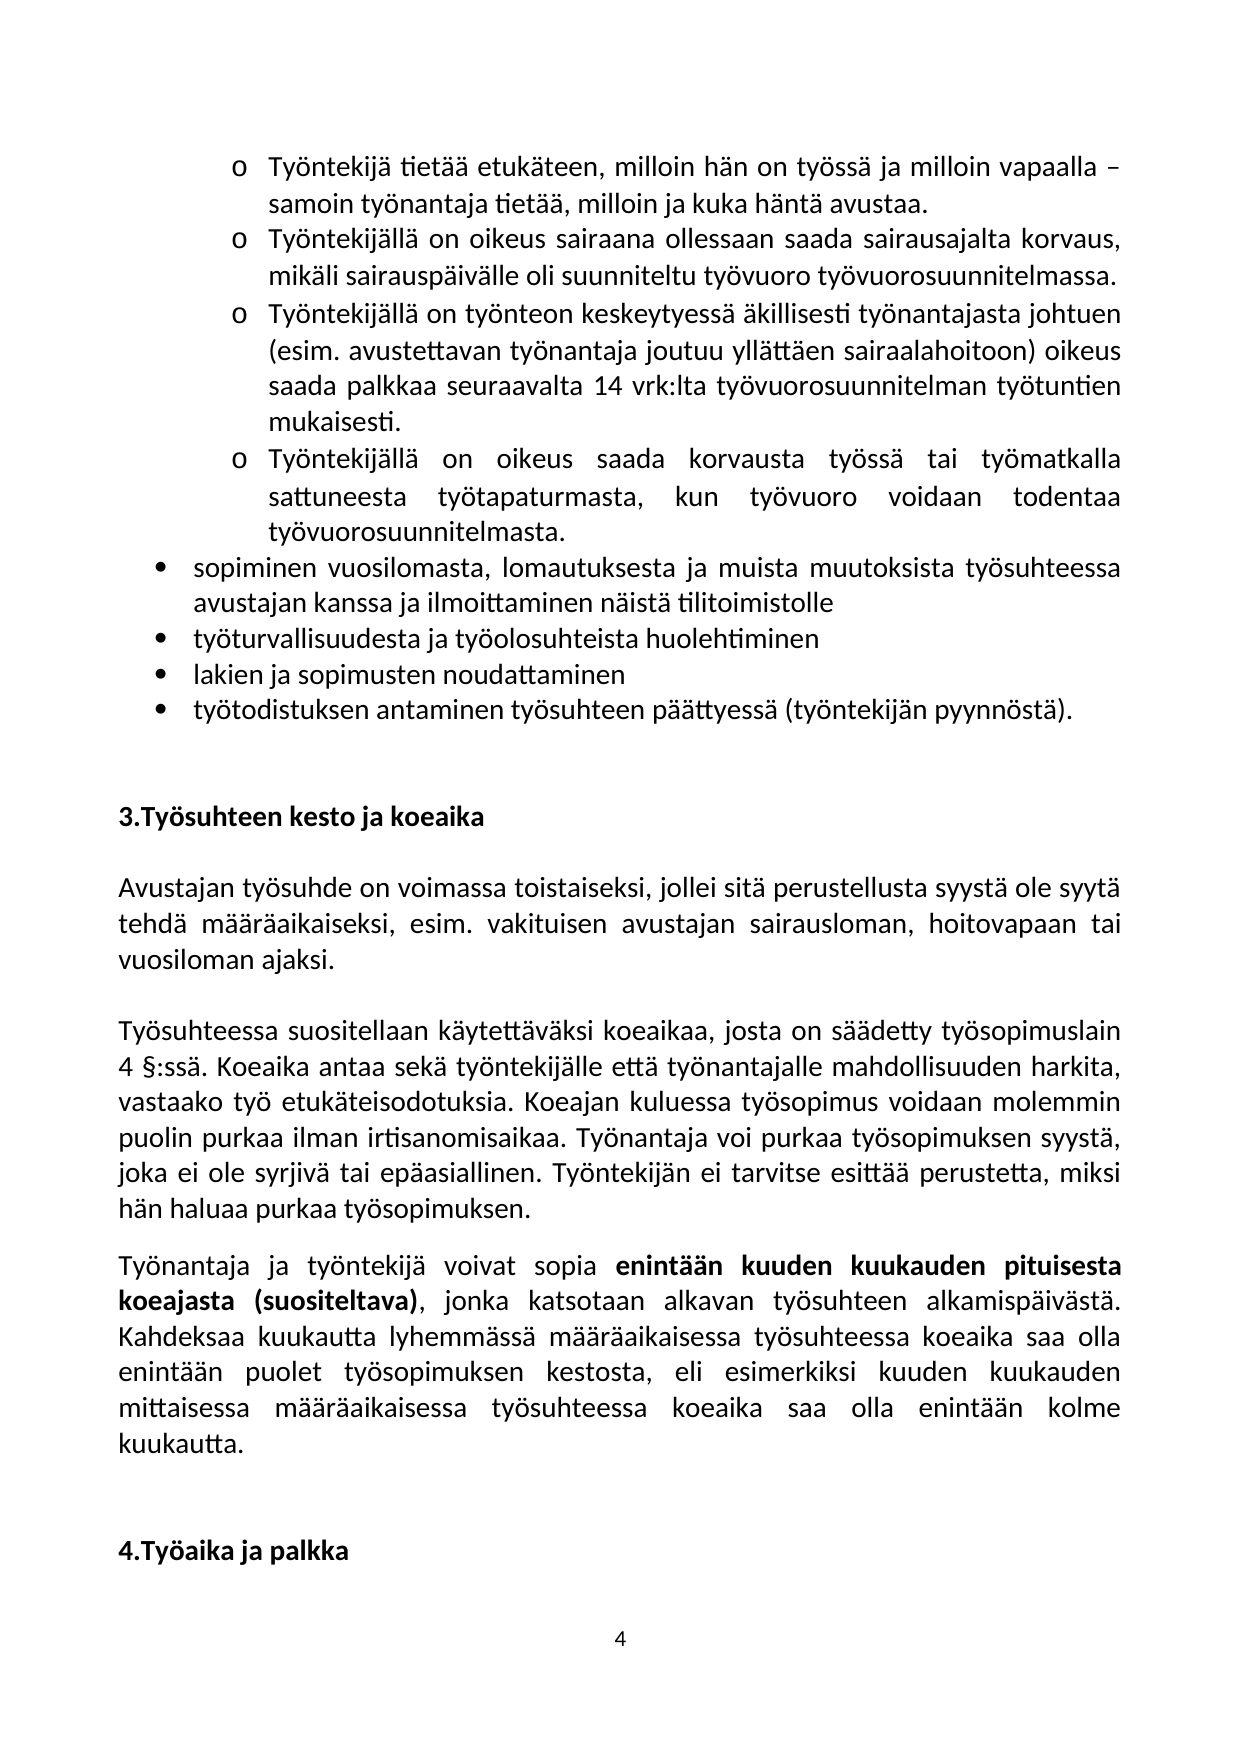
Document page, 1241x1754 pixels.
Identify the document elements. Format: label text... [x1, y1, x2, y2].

list sopiminen vuosilomasta, lomautuksesta ja muista muutoksista työsuhteessa avustajan kanssa ja ilmoittaminen näistä tilitoimistolle [156, 549, 1122, 620]
list työtodistuksen antaminen työsuhteen päättyessä (työntekijän pyynnöstä). [156, 691, 1122, 727]
list Työntekijällä on oikeus sairaana ollessaan saada sairausajalta korvaus, mikäli sairauspäivälle oli suunniteltu työvuoro työvuorosuunnitelmassa. [231, 220, 1122, 293]
text 4.Työaika ja palkka [118, 1532, 1122, 1567]
list Työntekijällä on oikeus saada korvausta työssä tai työmatkalla sattuneesta työtapaturmasta, kun työvuoro voidaan todentaa työvuorosuunnitelmasta. [231, 441, 1122, 549]
list Työntekijällä on työnteon keskeytyessä äkillisesti työnantajasta johtuen (esim. avustettavan työnantaja joutuu yllättäen sairaalahoitoon) oikeus saada palkkaa seuraavalta 14 vrk:lta työvuorosuunnitelman työtuntien mukaisesti. [231, 295, 1122, 439]
text 3.Työsuhteen kesto ja koeaika [118, 798, 1122, 834]
text Avustajan työsuhde on voimassa toistaiseksi, jollei sitä perustellusta syystä ole syytä tehdä määräaikaiseksi, esim. vakituisen avustajan sairausloman, hoitovapaan tai vuosiloman ajaksi. [118, 869, 1122, 976]
text Työnantaja ja työntekijä voivat sopia enintään kuuden kuukauden pituisesta koeajasta (suositeltava), jonka katsotaan alkavan työsuhteen alkamispäivästä. Kahdeksaa kuukautta lyhemmässä määräaikaisessa työsuhteessa koeaika saa olla enintään puolet työsopimuksen kestosta, eli esimerkiksi kuuden kuukauden mittaisessa määräaikaisessa työsuhteessa koeaika saa olla enintään kolme kuukautta. [118, 1247, 1122, 1460]
list työturvallisuudesta ja työolosuhteista huolehtiminen [156, 620, 1122, 656]
list lakien ja sopimusten noudattaminen [156, 656, 1122, 691]
text Työsuhteessa suositellaan käytettäväksi koeaikaa, josta on säädetty työsopimuslain 4 §:ssä. Koeaika antaa sekä työntekijälle että työnantajalle mahdollisuuden harkita, vastaako työ etukäteisodotuksia. Koeajan kuluessa työsopimus voidaan molemmin puolin purkaa ilman irtisanomisaikaa. Työnantaja voi purkaa työsopimuksen syystä, joka ei ole syrjivä tai epäasiallinen. Työntekijän ei tarvitse esittää perustetta, miksi hän haluaa purkaa työsopimuksen. [118, 1012, 1122, 1226]
list Työntekijä tietää etukäteen, milloin hän on työssä ja milloin vapaalla – samoin työnantaja tietää, milloin ja kuka häntä avustaa. [231, 148, 1122, 220]
